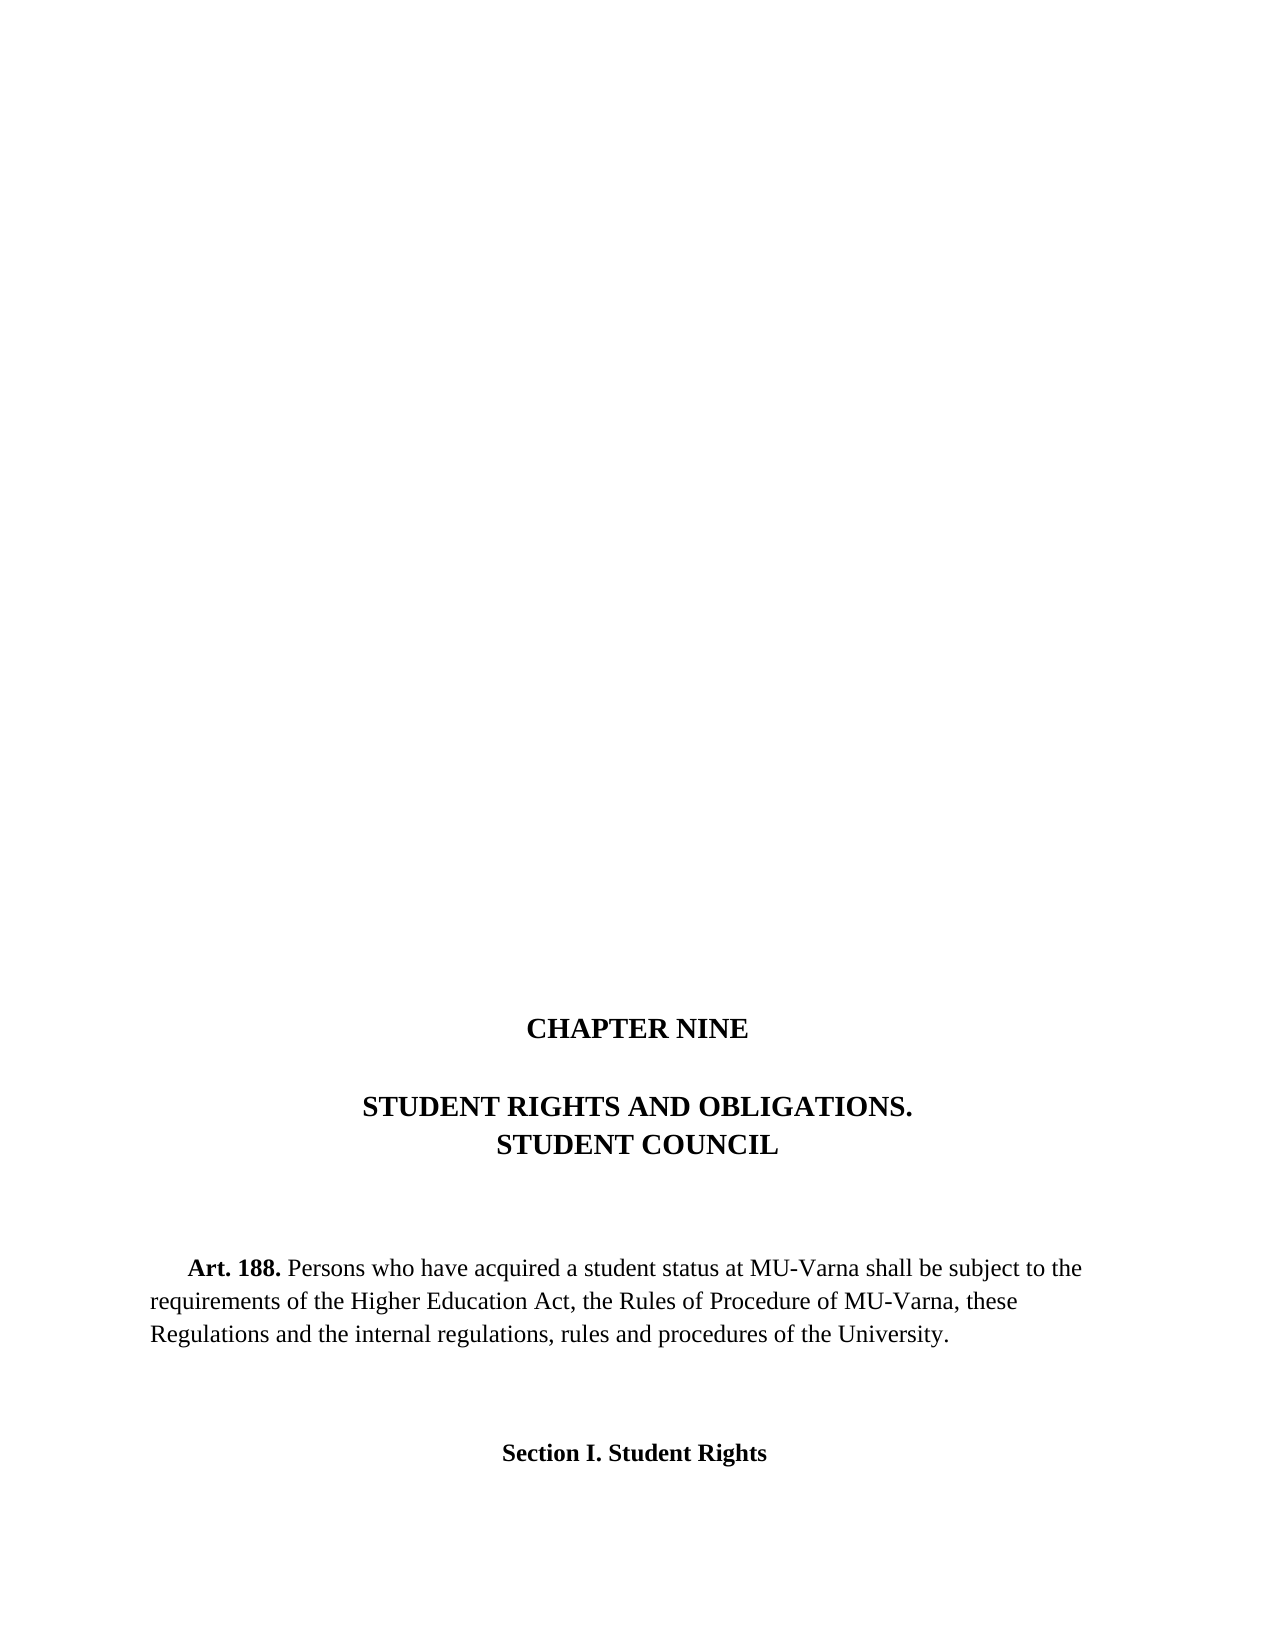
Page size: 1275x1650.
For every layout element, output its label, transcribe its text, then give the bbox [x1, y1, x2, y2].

text Art. 188. Persons who have acquired a student status at MU-Varna shall be subject to the requirements of the Higher Education Act, the Rules of Procedure of MU-Varna, these Regulations and the internal regulations, rules and procedures of the University. [150, 1187, 1125, 1380]
text CHAPTER NINE STUDENT RIGHTS AND OBLIGATIONS. STUDENT COUNCIL [150, 1012, 1125, 1161]
text Section I. Student Rights [150, 1405, 1125, 1499]
